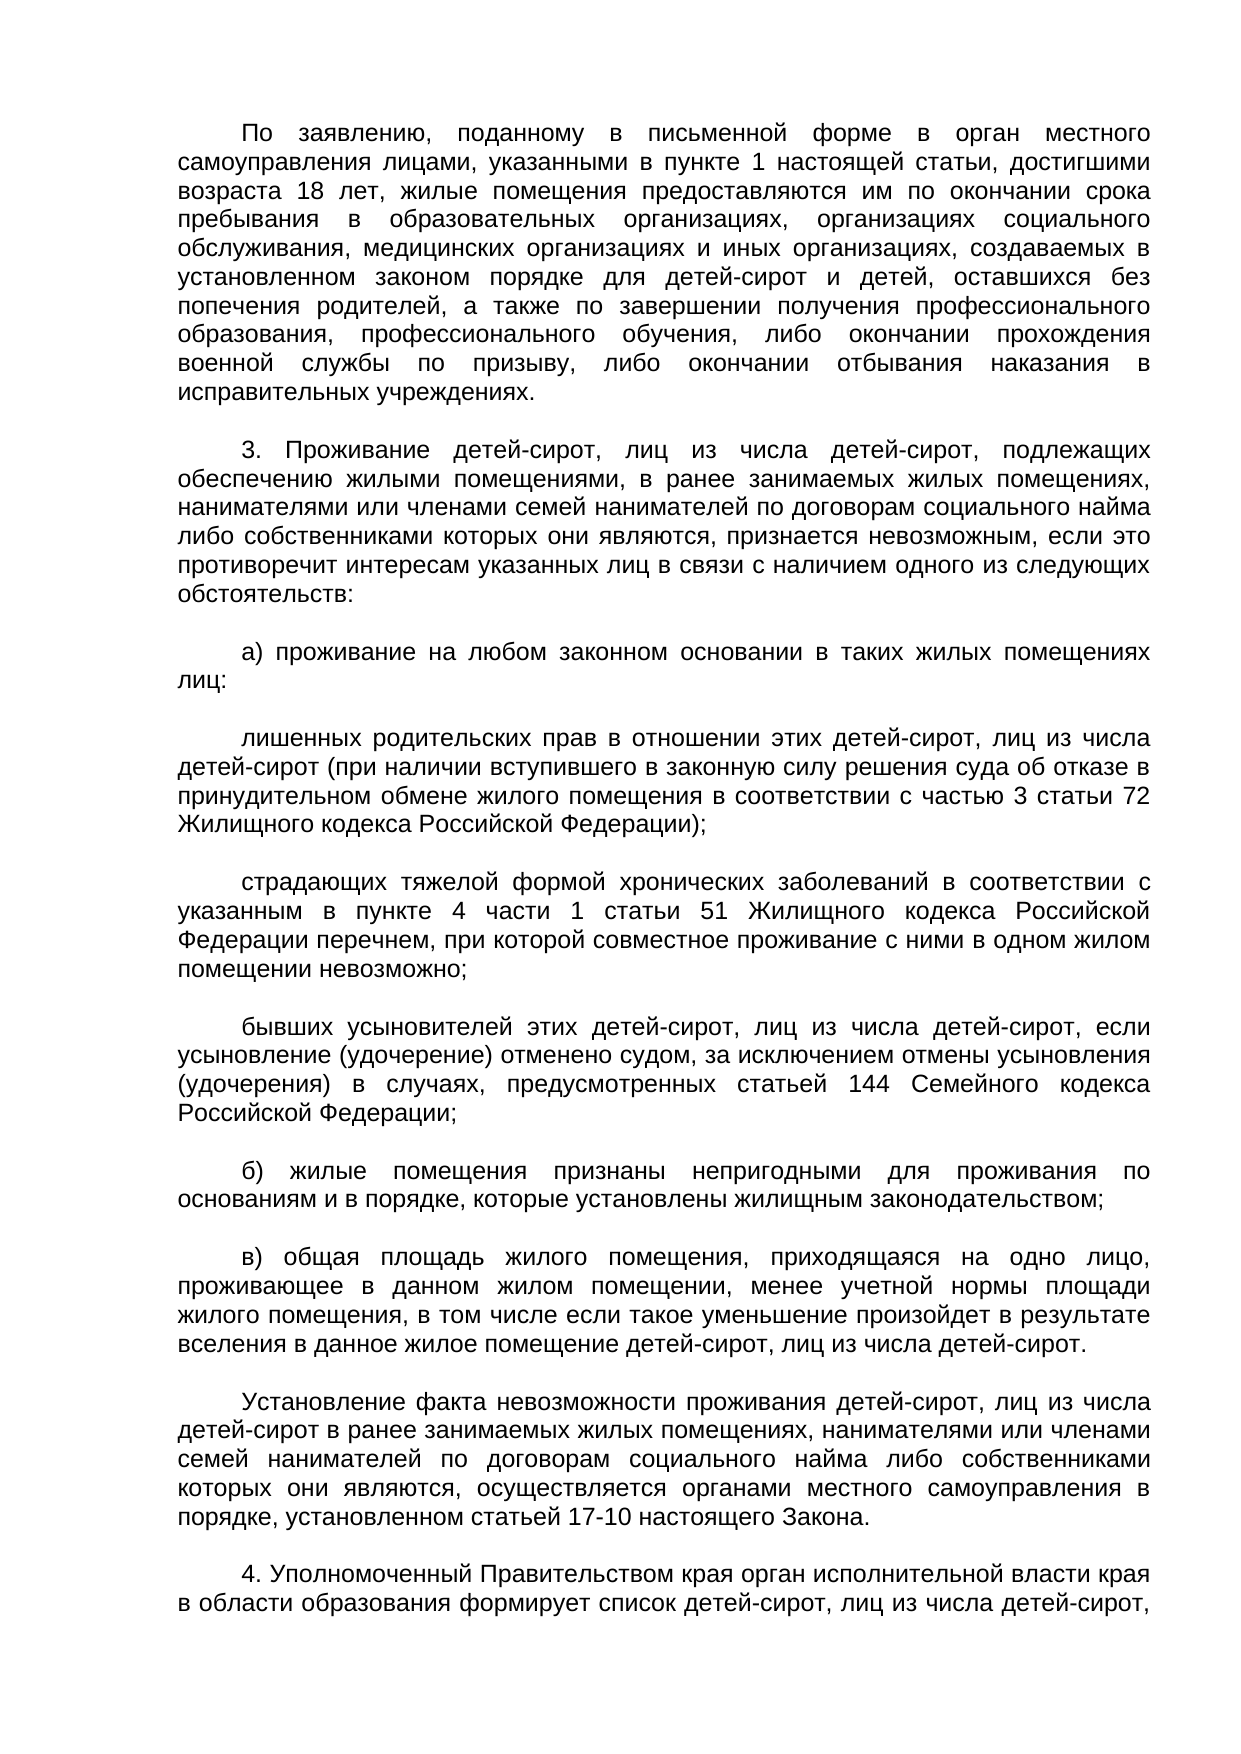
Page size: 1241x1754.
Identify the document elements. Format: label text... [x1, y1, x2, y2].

text а) проживание на любом законном основании в таких жилых помещениях лиц: [177, 636, 1152, 694]
text страдающих тяжелой формой хронических заболеваний в соответствии с указанным в пункте 4 части 1 статьи 51 Жилищного кодекса Российской Федерации перечнем, при которой совместное проживание с ними в одном жилом помещении невозможно; [177, 867, 1152, 982]
text б) жилые помещения признаны непригодными для проживания по основаниям и в порядке, которые установлены жилищным законодательством; [177, 1156, 1152, 1213]
text бывших усыновителей этих детей-сирот, лиц из числа детей-сирот, если усыновление (удочерение) отменено судом, за исключением отмены усыновления (удочерения) в случаях, предусмотренных статьей 144 Семейного кодекса Российской Федерации; [177, 1011, 1152, 1126]
text лишенных родительских прав в отношении этих детей-сирот, лиц из числа детей-сирот (при наличии вступившего в законную силу решения суда об отказе в принудительном обмене жилого помещения в соответствии с частью 3 статьи 72 Жилищного кодекса Российской Федерации); [177, 723, 1152, 838]
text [177, 1559, 1152, 1617]
text в) общая площадь жилого помещения, приходящаяся на одно лицо, проживающее в данном жилом помещении, менее учетной нормы площади жилого помещения, в том числе если такое уменьшение произойдет в результате вселения в данное жилое помещение детей-сирот, лиц из числа детей-сирот. [177, 1242, 1152, 1357]
text Установление факта невозможности проживания детей-сирот, лиц из числа детей-сирот в ранее занимаемых жилых помещениях, нанимателями или членами семей нанимателей по договорам социального найма либо собственниками которых они являются, осуществляется органами местного самоуправления в порядке, установленном статьей 17-10 настоящего Закона. [177, 1386, 1152, 1530]
text 3. Проживание детей-сирот, лиц из числа детей-сирот, подлежащих обеспечению жилыми помещениями, в ранее занимаемых жилых помещениях, нанимателями или членами семей нанимателей по договорам социального найма либо собственниками которых они являются, признается невозможным, если это противоречит интересам указанных лиц в связи с наличием одного из следующих обстоятельств: [177, 435, 1152, 607]
text По заявлению, поданному в письменной форме в орган местного самоуправления лицами, указанными в пункте 1 настоящей статьи, достигшими возраста 18 лет, жилые помещения предоставляются им по окончании срока пребывания в образовательных организациях, организациях социального обслуживания, медицинских организациях и иных организациях, создаваемых в установленном законом порядке для детей-сирот и детей, оставшихся без попечения родителей, а также по завершении получения профессионального образования, профессионального обучения, либо окончании прохождения военной службы по призыву, либо окончании отбывания наказания в исправительных учреждениях. [177, 118, 1152, 406]
